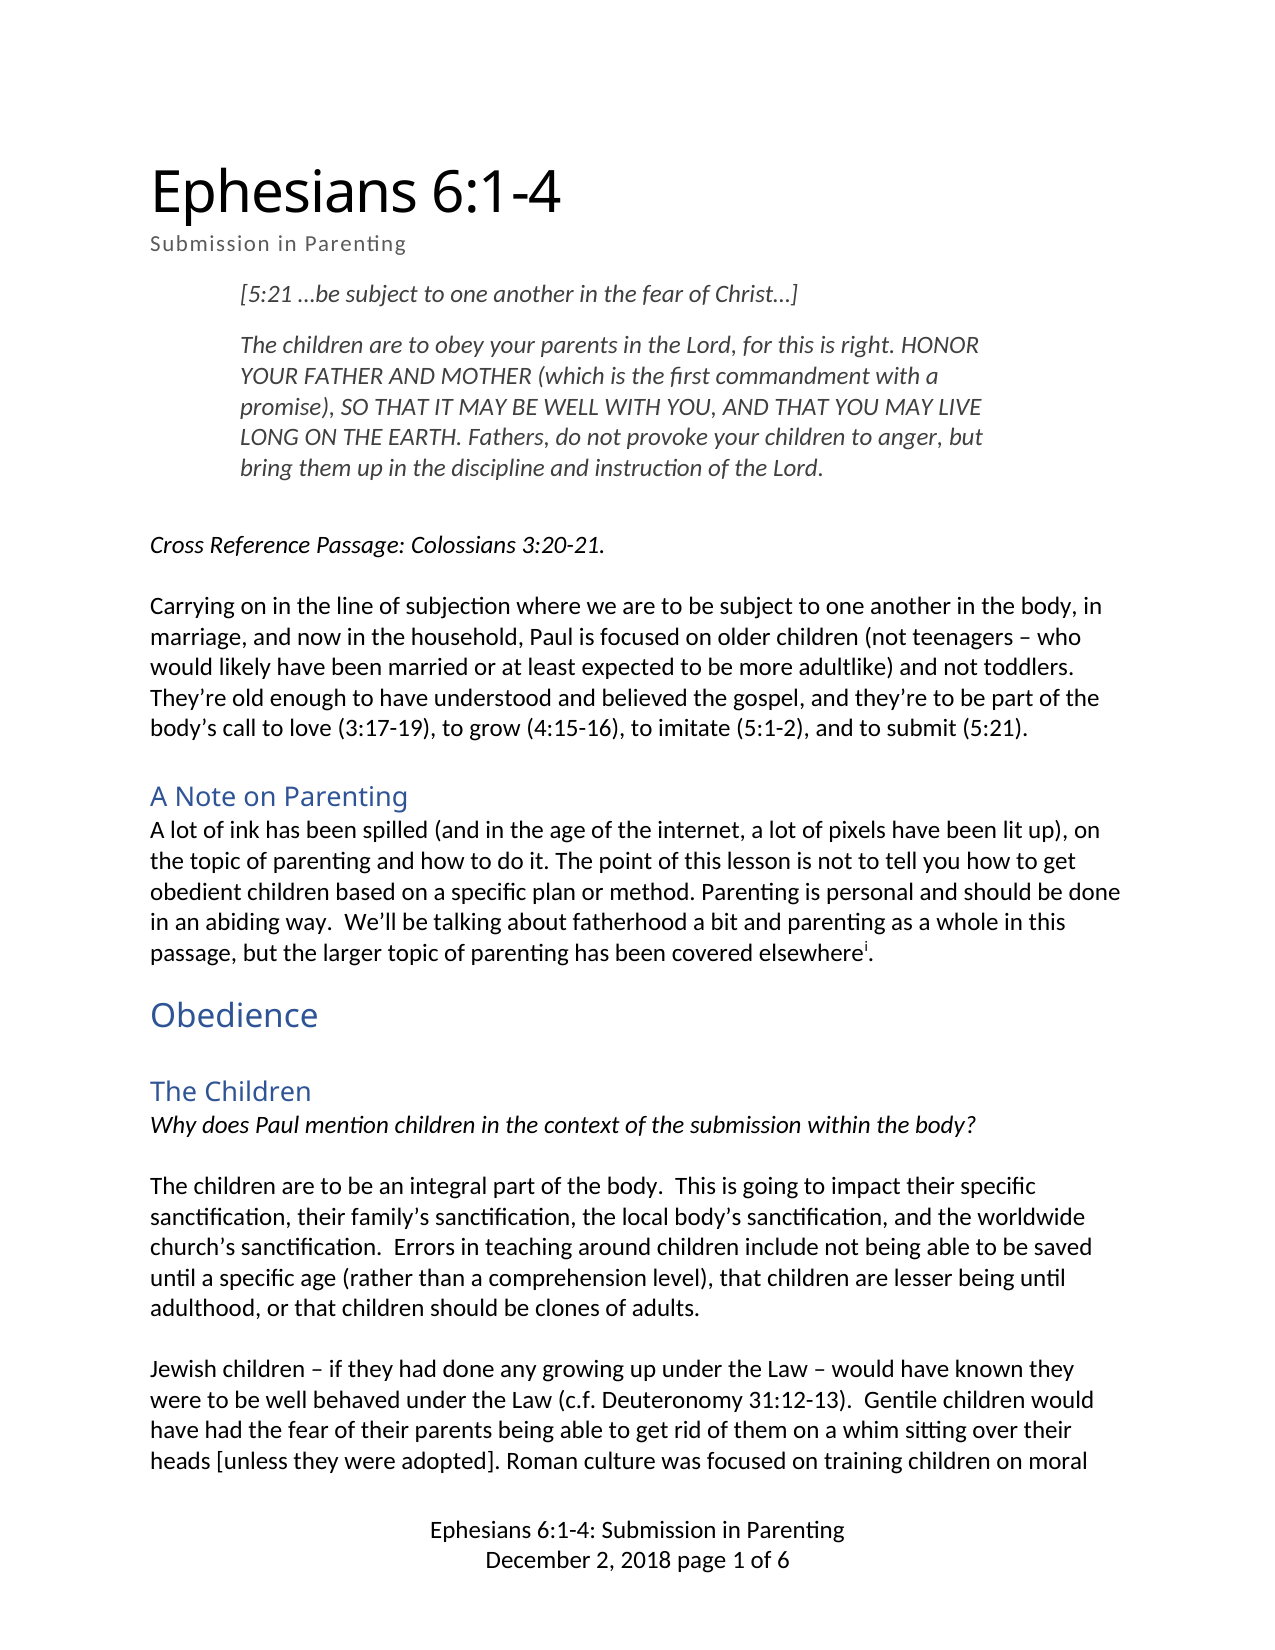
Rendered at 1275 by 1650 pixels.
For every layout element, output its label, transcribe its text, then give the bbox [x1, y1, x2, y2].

subtitle The Children [150, 1072, 1125, 1109]
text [150, 1353, 1125, 1476]
text A lot of ink has been spilled (and in the age of the internet, a lot of pixels have been lit up), on the topic of parenting and how to do it. The point of this lesson is not to tell you how to get obedient children based on a specific plan or method. Parenting is personal and should be done in an abiding way. We’ll be talking about fatherhood a bit and parenting as a whole in this passage, but the larger topic of parenting has been covered elsewhere. [150, 815, 1125, 967]
subtitle A Note on Parenting [150, 778, 1125, 815]
text Cross Reference Passage: Colossians 3:20-21. [150, 529, 1125, 560]
text [5:21 …be subject to one another in the fear of Christ…] [240, 278, 1035, 309]
text Why does Paul mention children in the context of the submission within the body? [150, 1109, 1125, 1140]
text The children are to obey your parents in the Lord, for this is right. HONOR YOUR FATHER AND MOTHER (which is the first commandment with a promise), SO THAT IT MAY BE WELL WITH YOU, AND THAT YOU MAY LIVE LONG ON THE EARTH. Fathers, do not provoke your children to anger, but bring them up in the discipline and instruction of the Lord. [240, 330, 1035, 482]
text Carrying on in the line of subjection where we are to be subject to one another in the body, in marriage, and now in the household, Paul is focused on older children (not teenagers – who would likely have been married or at least expected to be more adultlike) and not toddlers. They’re old enough to have understood and believed the gospel, and they’re to be part of the body’s call to love (3:17-19), to grow (4:15-16), to imitate (5:1-2), and to submit (5:21). [150, 591, 1125, 743]
title Ephesians 6:1-4 [150, 150, 1125, 229]
text The children are to be an integral part of the body. This is going to impact their specific sanctification, their family’s sanctification, the local body’s sanctification, and the worldwide church’s sanctification. Errors in teaching around children include not being able to be saved until a specific age (rather than a comprehension level), that children are lesser being until adulthood, or that children should be clones of adults. [150, 1170, 1125, 1323]
subtitle Obedience [150, 992, 1125, 1038]
subtitle Submission in Parenting [150, 229, 1125, 257]
